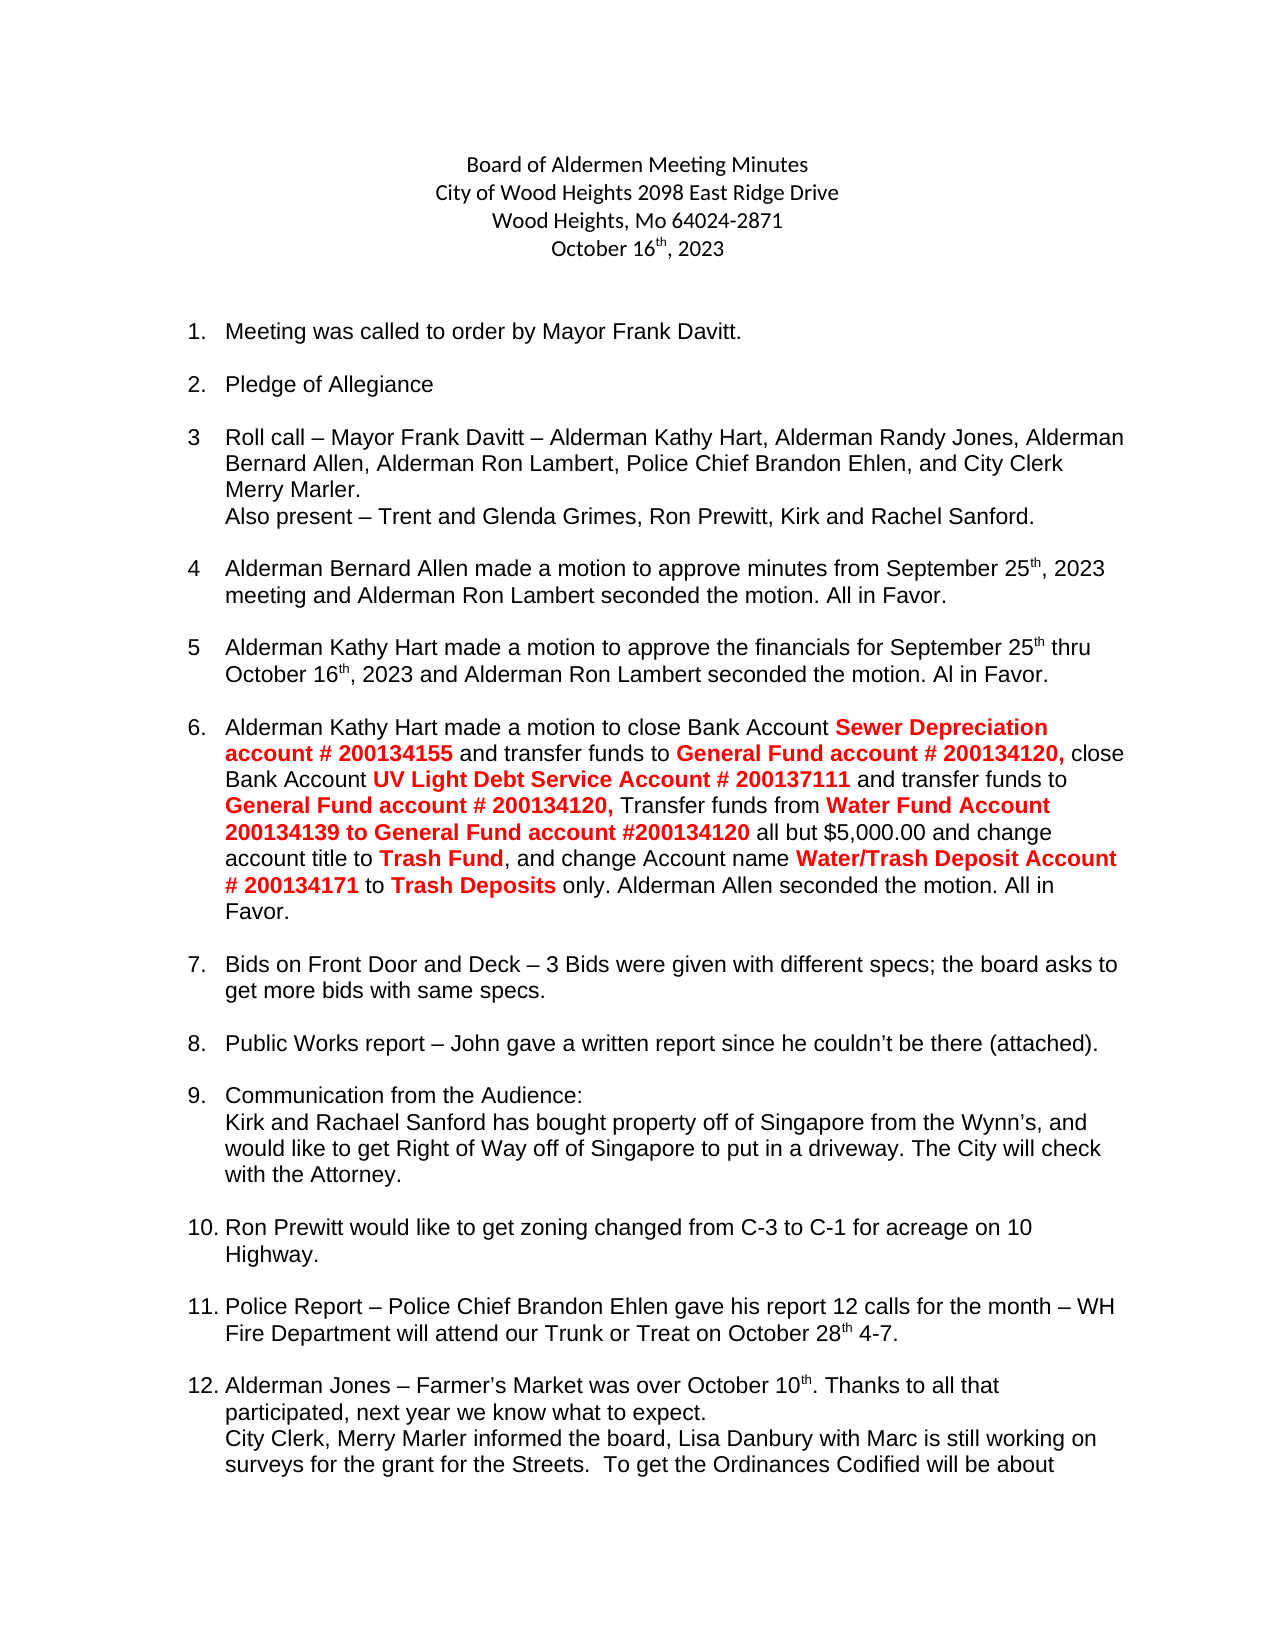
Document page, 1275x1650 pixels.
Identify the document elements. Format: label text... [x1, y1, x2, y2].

text Also present – Trent and Glenda Grimes, Ron Prewitt, Kirk and Rachel Sanford. [150, 503, 1125, 529]
text Board of Aldermen Meeting Minutes [150, 150, 1125, 178]
text 12. Alderman Jones – Farmer’s Market was over October 10th. Thanks to all that participated, next year we know what to expect. [187, 1372, 1125, 1425]
text 9. Communication from the Audience: [187, 1082, 1125, 1109]
list Alderman Kathy Hart made a motion to approve the financials for September 25th thru October 16th, 2023 and Alderman Ron Lambert seconded the motion. Al in Favor. [187, 634, 1125, 687]
list Pledge of Allegiance [187, 371, 1125, 397]
text 6. Alderman Kathy Hart made a motion to close Bank Account Sewer Depreciation account # 200134155 and transfer funds to General Fund account # 200134120, close Bank Account UV Light Debt Service Account # 200137111 and transfer funds to General Fund account # 200134120, Transfer funds from Water Fund Account 200134139 to General Fund account #200134120 all but $5,000.00 and change account title to Trash Fund, and change Account name Water/Trash Deposit Account # 200134171 to Trash Deposits only. Alderman Allen seconded the motion. All in Favor. [187, 713, 1125, 924]
text City of Wood Heights 2098 East Ridge Drive [150, 178, 1125, 206]
list Alderman Bernard Allen made a motion to approve minutes from September 25th, 2023 meeting and Alderman Ron Lambert seconded the motion. All in Favor. [187, 555, 1125, 608]
text 10. Ron Prewitt would like to get zoning changed from C-3 to C-1 for acreage on 10 Highway. [187, 1214, 1125, 1267]
list Roll call – Mayor Frank Davitt – Alderman Kathy Hart, Alderman Randy Jones, Alderman Bernard Allen, Alderman Ron Lambert, Police Chief Brandon Ehlen, and City Clerk Merry Marler. [187, 423, 1125, 503]
text 7. Bids on Front Door and Deck – 3 Bids were given with different specs; the board asks to get more bids with same specs. [187, 951, 1125, 1003]
text Wood Heights, Mo 64024-2871 [150, 206, 1125, 234]
text October 16th, 2023 [150, 234, 1125, 262]
list Meeting was called to order by Mayor Frank Davitt. [187, 318, 1125, 344]
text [187, 1425, 1125, 1478]
text Kirk and Rachael Sanford has bought property off of Singapore from the Wynn’s, and would like to get Right of Way off of Singapore to put in a driveway. The City will check with the Attorney. [187, 1109, 1125, 1188]
text 11. Police Report – Police Chief Brandon Ehlen gave his report 12 calls for the month – WH Fire Department will attend our Trunk or Treat on October 28th 4-7. [187, 1293, 1125, 1346]
text 8. Public Works report – John gave a written report since he couldn’t be there (attached). [187, 1030, 1125, 1056]
